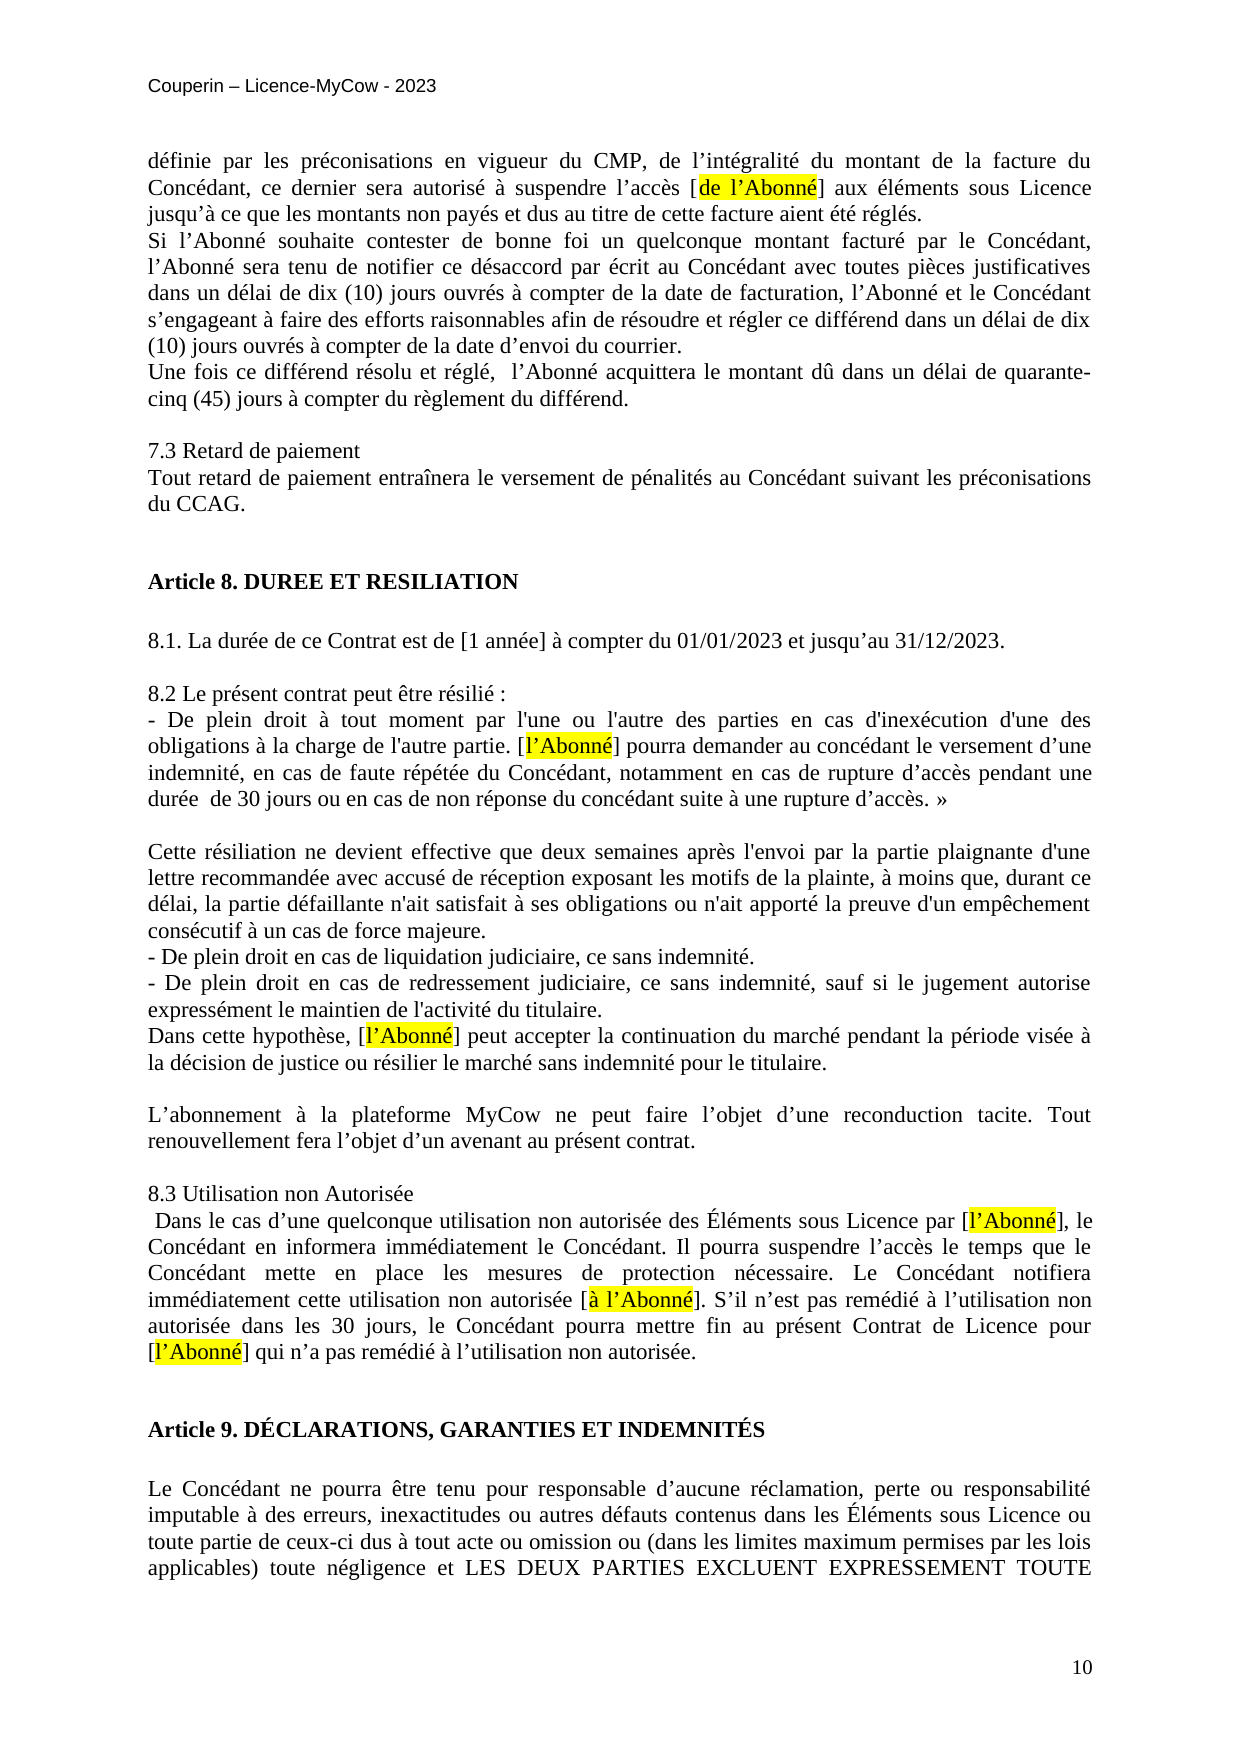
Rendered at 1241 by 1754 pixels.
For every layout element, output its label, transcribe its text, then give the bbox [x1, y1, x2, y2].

text Dans le cas d’une quelconque utilisation non autorisée des éléments sous Licence par [l’Abonné], le Concédant en informera immédiatement le Concédant. Il pourra suspendre l’accès le temps que le Concédant mette en place les mesures de protection nécessaire. Le Concédant notifiera immédiatement cette utilisation non autorisée [à l’Abonné]. S’il n’est pas remédié à l’utilisation non autorisée dans les 30 jours, le Concédant pourra mettre fin au présent Contrat de Licence pour [l’Abonné] qui n’a pas remédié à l’utilisation non autorisée. [148, 1207, 1093, 1365]
text 7.3 Retard de paiement [148, 437, 1093, 464]
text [148, 148, 1093, 227]
text - De plein droit en cas de redressement judiciaire, ce sans indemnité, sauf si le jugement autorise expressément le maintien de l'activité du titulaire. [148, 969, 1093, 1022]
text 8.1. La durée de ce Contrat est de [1 année] à compter du 01/01/2023 et jusqu’au 31/12/2023. [148, 627, 1093, 653]
text 8.3 Utilisation non Autorisée [148, 1180, 1093, 1207]
text 8.2 Le présent contrat peut être résilié : [148, 679, 1093, 706]
text Si l’Abonné souhaite contester de bonne foi un quelconque montant facturé par le Concédant, l’Abonné sera tenu de notifier ce désaccord par écrit au Concédant avec toutes pièces justificatives dans un délai de dix (10) jours ouvrés à compter de la date de facturation, l’Abonné et le Concédant s’engageant à faire des efforts raisonnables afin de résoudre et régler ce différend dans un délai de dix (10) jours ouvrés à compter de la date d’envoi du courrier. [148, 227, 1093, 358]
subtitle Article 9. DÉCLARATIONS, GARANTIES ET INDEMNITÉS [148, 1416, 1093, 1442]
text Tout retard de paiement entraînera le versement de pénalités au Concédant suivant les préconisations du CCAG. [148, 464, 1093, 517]
subtitle Article 8. DUREE ET RESILIATION [148, 568, 1093, 594]
text Cette résiliation ne devient effective que deux semaines après l'envoi par la partie plaignante d'une lettre recommandée avec accusé de réception exposant les motifs de la plainte, à moins que, durant ce délai, la partie défaillante n'ait satisfait à ses obligations ou n'ait apporté la preuve d'un empêchement consécutif à un cas de force majeure. [148, 838, 1093, 943]
text - De plein droit à tout moment par l'une ou l'autre des parties en cas d'inexécution d'une des obligations à la charge de l'autre partie. [l’Abonné] pourra demander au concédant le versement d’une indemnité, en cas de faute répétée du Concédant, notamment en cas de rupture d’accès pendant une durée de 30 jours ou en cas de non réponse du concédant suite à une rupture d’accès. » [148, 706, 1093, 811]
text Une fois ce différend résolu et réglé, l’Abonné acquittera le montant dû dans un délai de quarante-cinq (45) jours à compter du règlement du différend. [148, 358, 1093, 411]
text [148, 1475, 1093, 1581]
text Dans cette hypothèse, [l’Abonné] peut accepter la continuation du marché pendant la période visée à la décision de justice ou résilier le marché sans indemnité pour le titulaire. [148, 1022, 1093, 1075]
text L’abonnement à la plateforme MyCow ne peut faire l’objet d’une reconduction tacite. Tout renouvellement fera l’objet d’un avenant au présent contrat. [148, 1101, 1093, 1154]
text - De plein droit en cas de liquidation judiciaire, ce sans indemnité. [148, 943, 1093, 969]
